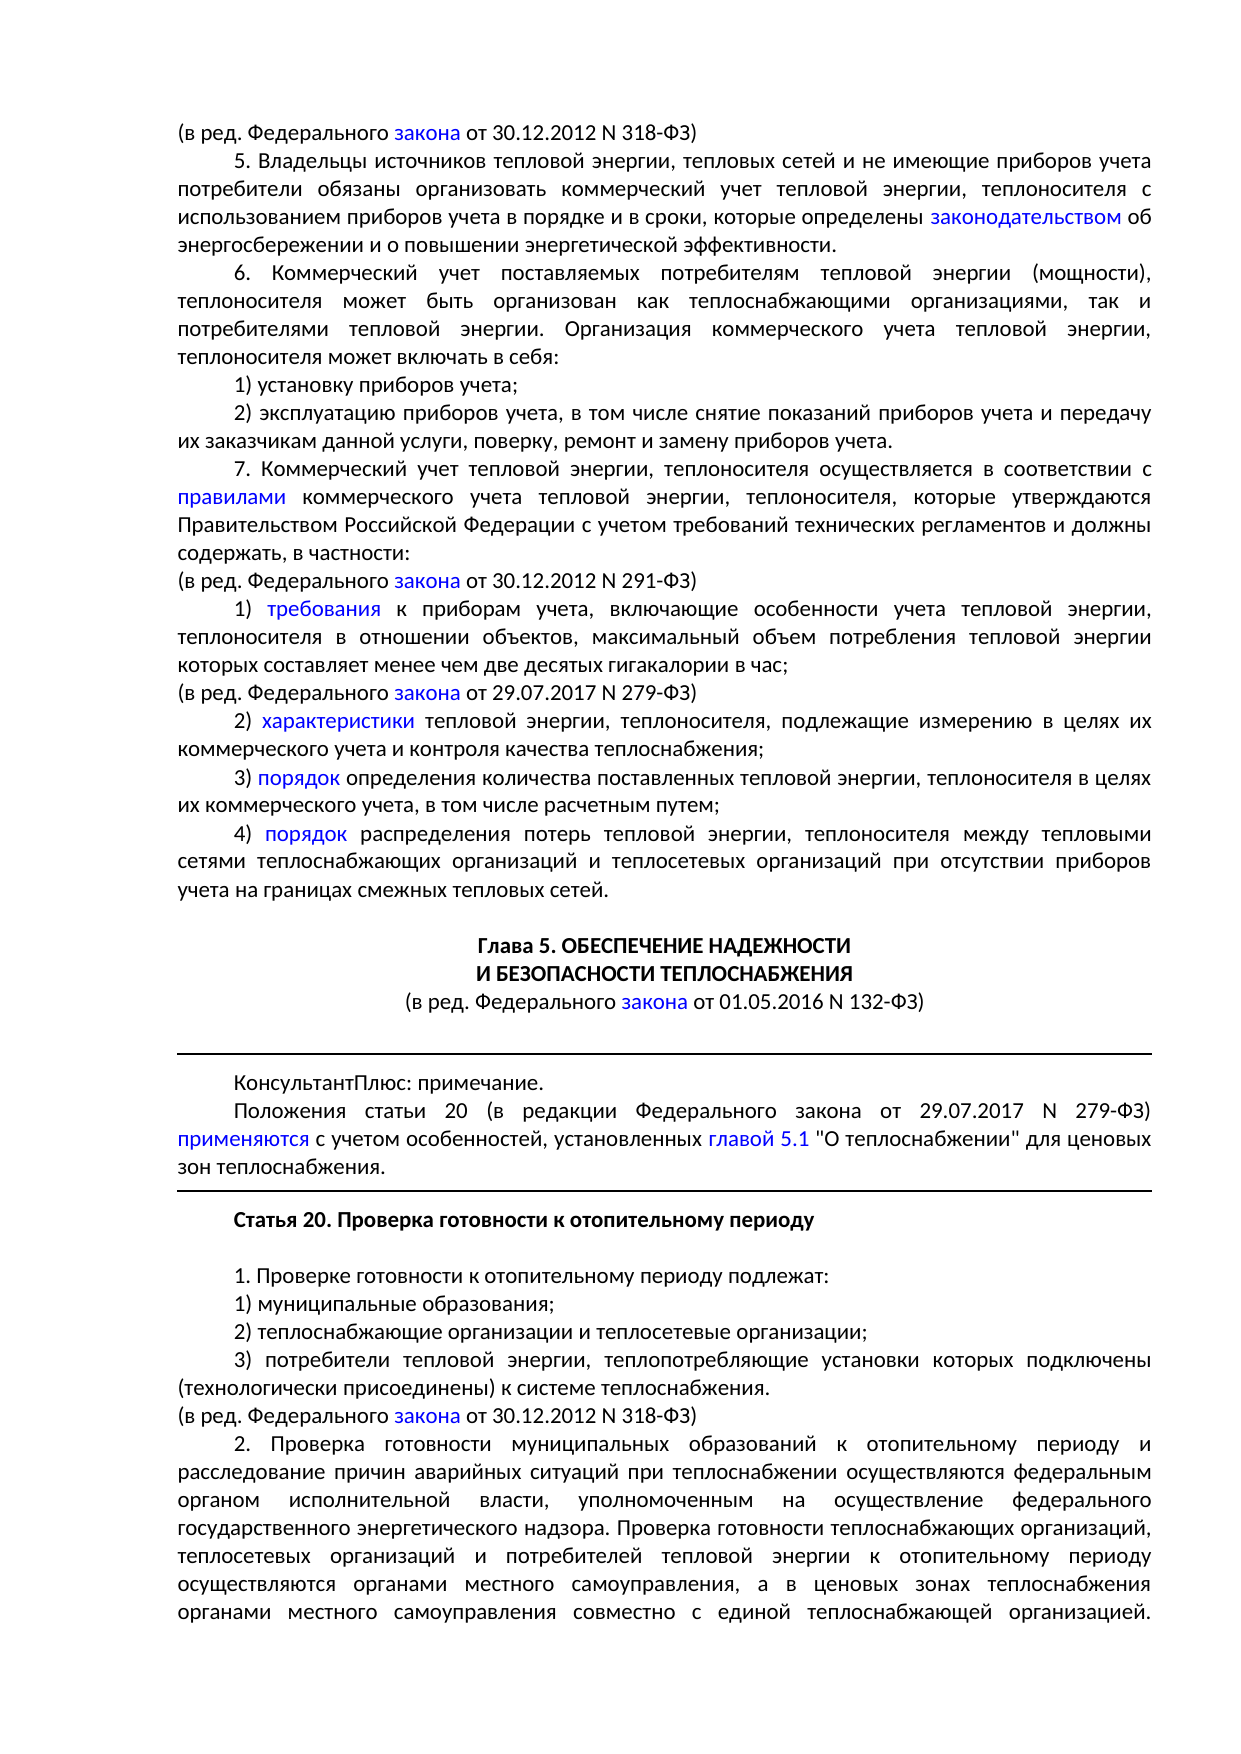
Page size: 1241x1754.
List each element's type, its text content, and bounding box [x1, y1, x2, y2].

text 1. Проверке готовности к отопительному периоду подлежат: [177, 1261, 1152, 1289]
text 7. Коммерческий учет тепловой энергии, теплоносителя осуществляется в соответствии с правилами коммерческого учета тепловой энергии, теплоносителя, которые утверждаются Правительством Российской Федерации с учетом требований технических регламентов и должны содержать, в частности: [177, 454, 1152, 566]
text (в ред. Федерального закона от 29.07.2017 N 279-ФЗ) [177, 678, 1152, 707]
text 3) потребители тепловой энергии, теплопотребляющие установки которых подключены (технологически присоединены) к системе теплоснабжения. [177, 1345, 1152, 1401]
text 1) муниципальные образования; [177, 1289, 1152, 1317]
text (в ред. Федерального закона от 01.05.2016 N 132-ФЗ) [177, 987, 1152, 1015]
text 2) эксплуатацию приборов учета, в том числе снятие показаний приборов учета и передачу их заказчикам данной услуги, поверку, ремонт и замену приборов учета. [177, 398, 1152, 454]
text (в ред. Федерального закона от 30.12.2012 N 318-ФЗ) [177, 1401, 1152, 1429]
text 4) порядок распределения потерь тепловой энергии, теплоносителя между тепловыми сетями теплоснабжающих организаций и теплосетевых организаций при отсутствии приборов учета на границах смежных тепловых сетей. [177, 819, 1152, 903]
title И БЕЗОПАСНОСТИ ТЕПЛОСНАБЖЕНИЯ [177, 959, 1152, 987]
text (в ред. Федерального закона от 30.12.2012 N 318-ФЗ) [177, 118, 1152, 146]
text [177, 1429, 1152, 1625]
text 2) теплоснабжающие организации и теплосетевые организации; [177, 1317, 1152, 1345]
text 1) установку приборов учета; [177, 370, 1152, 398]
title Статья 20. Проверка готовности к отопительному периоду [177, 1205, 1152, 1233]
text 1) требования к приборам учета, включающие особенности учета тепловой энергии, теплоносителя в отношении объектов, максимальный объем потребления тепловой энергии которых составляет менее чем две десятых гигакалории в час; [177, 594, 1152, 678]
text 2) характеристики тепловой энергии, теплоносителя, подлежащие измерению в целях их коммерческого учета и контроля качества теплоснабжения; [177, 707, 1152, 763]
text 3) порядок определения количества поставленных тепловой энергии, теплоносителя в целях их коммерческого учета, в том числе расчетным путем; [177, 763, 1152, 819]
text 6. Коммерческий учет поставляемых потребителям тепловой энергии (мощности), теплоносителя может быть организован как теплоснабжающими организациями, так и потребителями тепловой энергии. Организация коммерческого учета тепловой энергии, теплоносителя может включать в себя: [177, 258, 1152, 370]
title Глава 5. ОБЕСПЕЧЕНИЕ НАДЕЖНОСТИ [177, 931, 1152, 959]
text (в ред. Федерального закона от 30.12.2012 N 291-ФЗ) [177, 566, 1152, 594]
text Положения статьи 20 (в редакции Федерального закона от 29.07.2017 N 279-ФЗ) применяются с учетом особенностей, установленных главой 5.1 "О теплоснабжении" для ценовых зон теплоснабжения. [177, 1096, 1152, 1180]
text КонсультантПлюс: примечание. [177, 1068, 1152, 1096]
text 5. Владельцы источников тепловой энергии, тепловых сетей и не имеющие приборов учета потребители обязаны организовать коммерческий учет тепловой энергии, теплоносителя с использованием приборов учета в порядке и в сроки, которые определены законодательством об энергосбережении и о повышении энергетической эффективности. [177, 146, 1152, 258]
